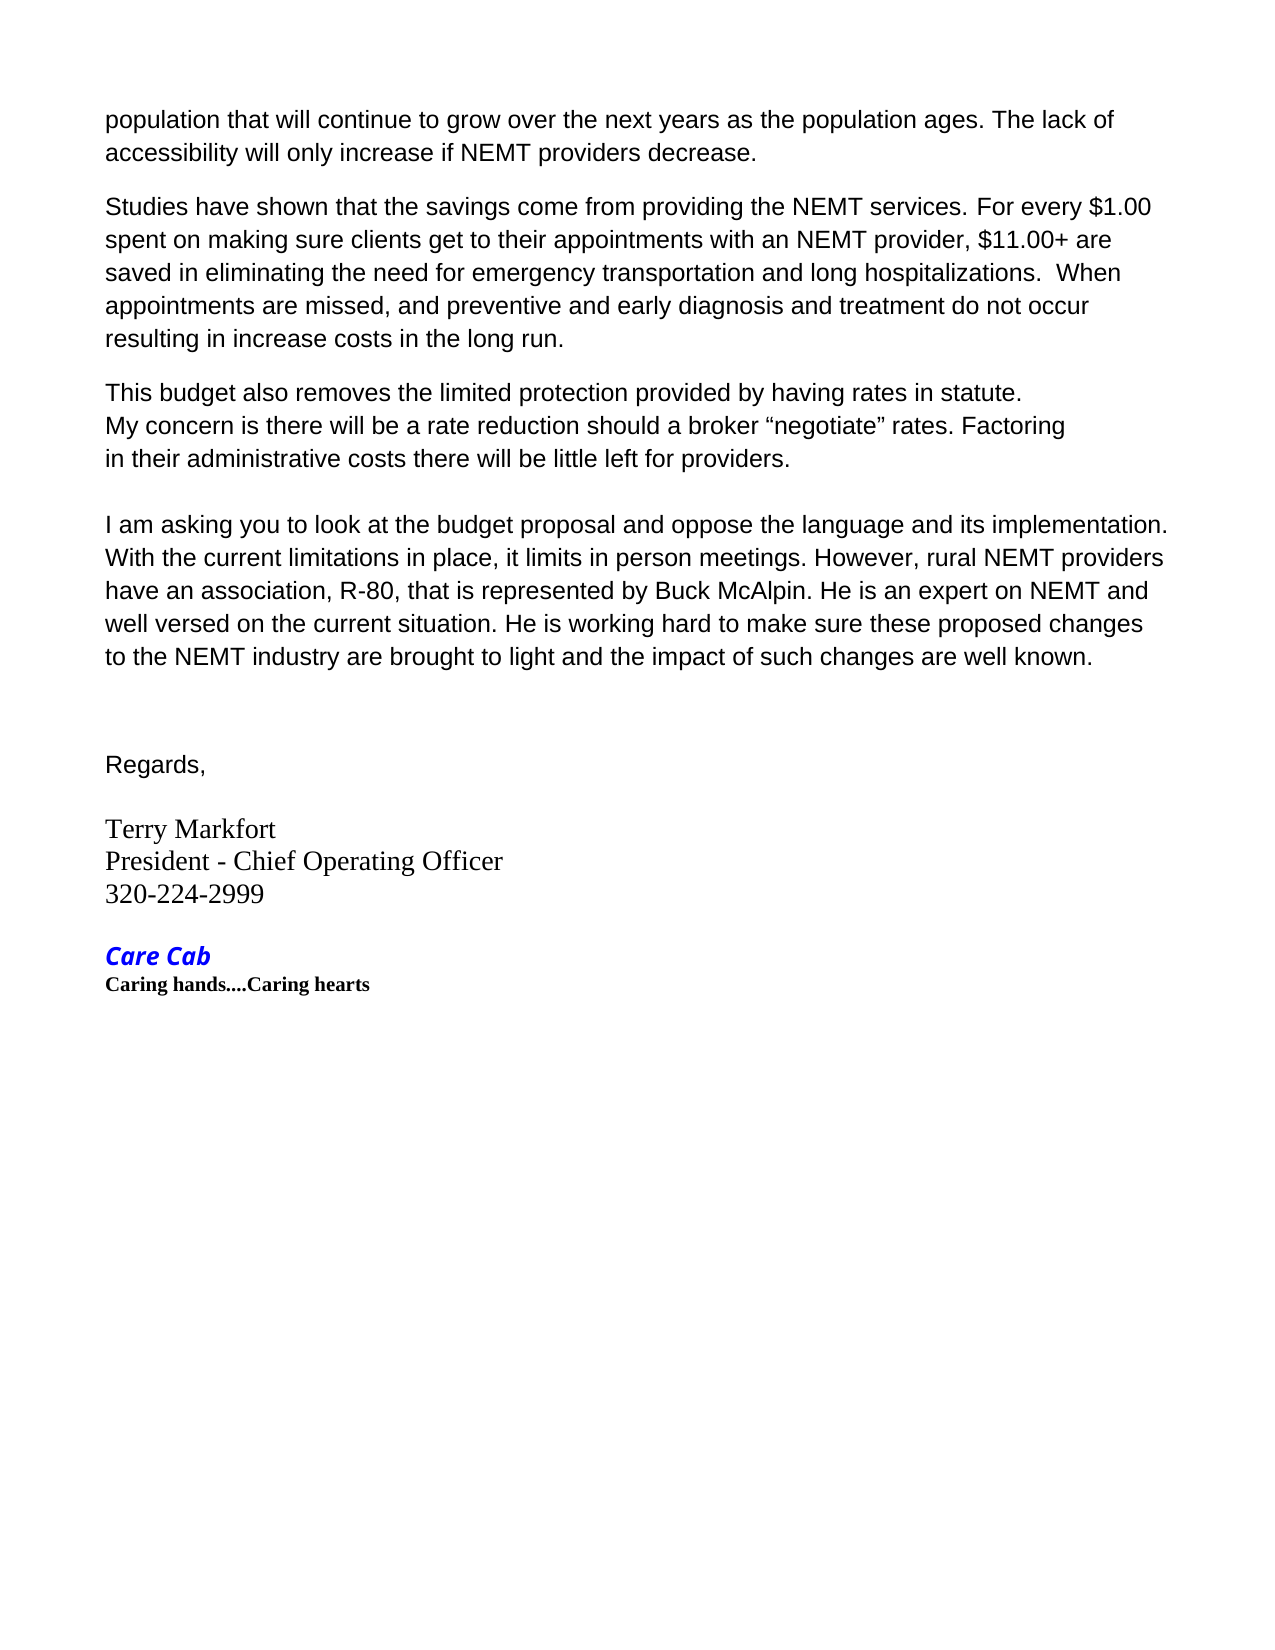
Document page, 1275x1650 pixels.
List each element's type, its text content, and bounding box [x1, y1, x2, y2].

text in their administrative costs there will be little left for providers. [105, 444, 1170, 473]
text I am asking you to look at the budget proposal and oppose the language and its implementation. With the current limitations in place, it limits in person meetings. However, rural NEMT providers have an association, R-80, that is represented by Buck McAlpin. He is an expert on NEMT and well versed on the current situation. He is working hard to make sure these proposed changes to the NEMT industry are brought to light and the impact of such changes are well known. [105, 510, 1170, 671]
text Regards, [105, 750, 1170, 778]
text Studies have shown that the savings come from providing the NEMT services. For every $1.00 spent on making sure clients get to their appointments with an NEMT provider, $11.00+ are saved in eliminating the need for emergency transportation and long hospitalizations. When appointments are missed, and preventive and early diagnosis and treatment do not occur resulting in increase costs in the long run. [105, 192, 1170, 353]
text This budget also removes the limited protection provided by having rates in statute. [105, 378, 1170, 407]
text Terry Markfort President - Chief Operating Officer 320-224-2999 [105, 812, 1170, 909]
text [105, 105, 1170, 167]
text My concern is there will be a rate reduction should a broker “negotiate” rates. Factoring [105, 411, 1170, 439]
text Care Cab Caring hands....Caring hearts [105, 938, 1170, 996]
